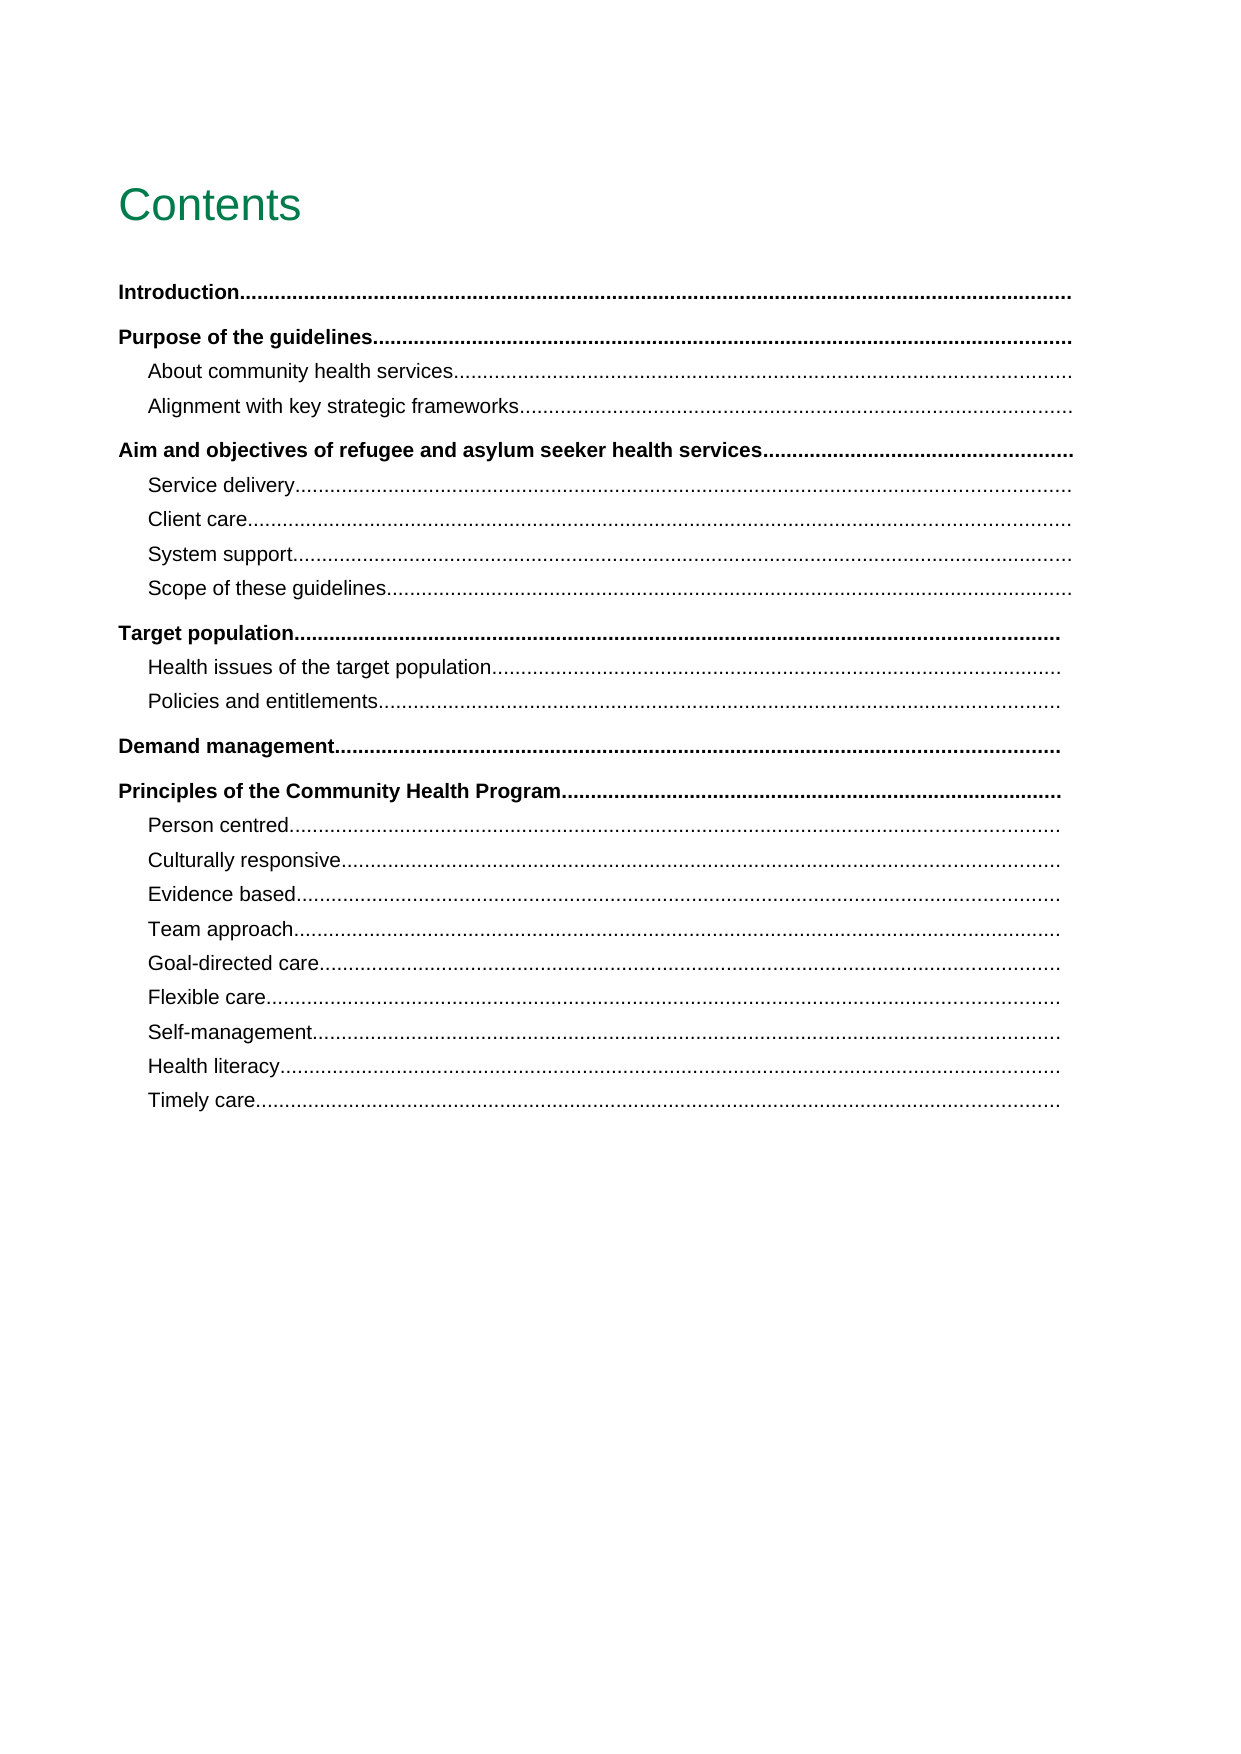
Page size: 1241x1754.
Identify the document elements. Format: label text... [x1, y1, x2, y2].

text Aim and objectives of refugee and asylum seeker health services 8 [118, 434, 1051, 462]
text Evidence based 19 [148, 878, 1051, 906]
text Demand management 15 [118, 730, 1051, 758]
text Introduction 5 [118, 276, 1051, 304]
text System support 8 [148, 537, 1051, 565]
text Scope of these guidelines 8 [148, 572, 1051, 600]
text Timely care 20 [148, 1084, 1051, 1112]
text Policies and entitlements 12 [148, 685, 1051, 713]
text Team approach 19 [148, 912, 1051, 940]
text Purpose of the guidelines 6 [118, 321, 1051, 349]
text Self-management 20 [148, 1015, 1051, 1043]
text Client care 8 [148, 503, 1051, 531]
text Target population 10 [118, 616, 1051, 644]
text Flexible care 20 [148, 981, 1051, 1009]
text About community health services 6 [148, 355, 1051, 383]
text Health issues of the target population 10 [148, 651, 1051, 679]
text Principles of the Community Health Program 17 [118, 775, 1051, 803]
text Alignment with key strategic frameworks 7 [148, 389, 1051, 417]
subtitle Contents [118, 177, 1122, 230]
text Service delivery 8 [148, 468, 1051, 497]
text Goal-directed care 20 [148, 947, 1051, 975]
text Person centred 19 [148, 809, 1051, 837]
text Culturally responsive 19 [148, 843, 1051, 872]
text Health literacy 20 [148, 1050, 1051, 1078]
